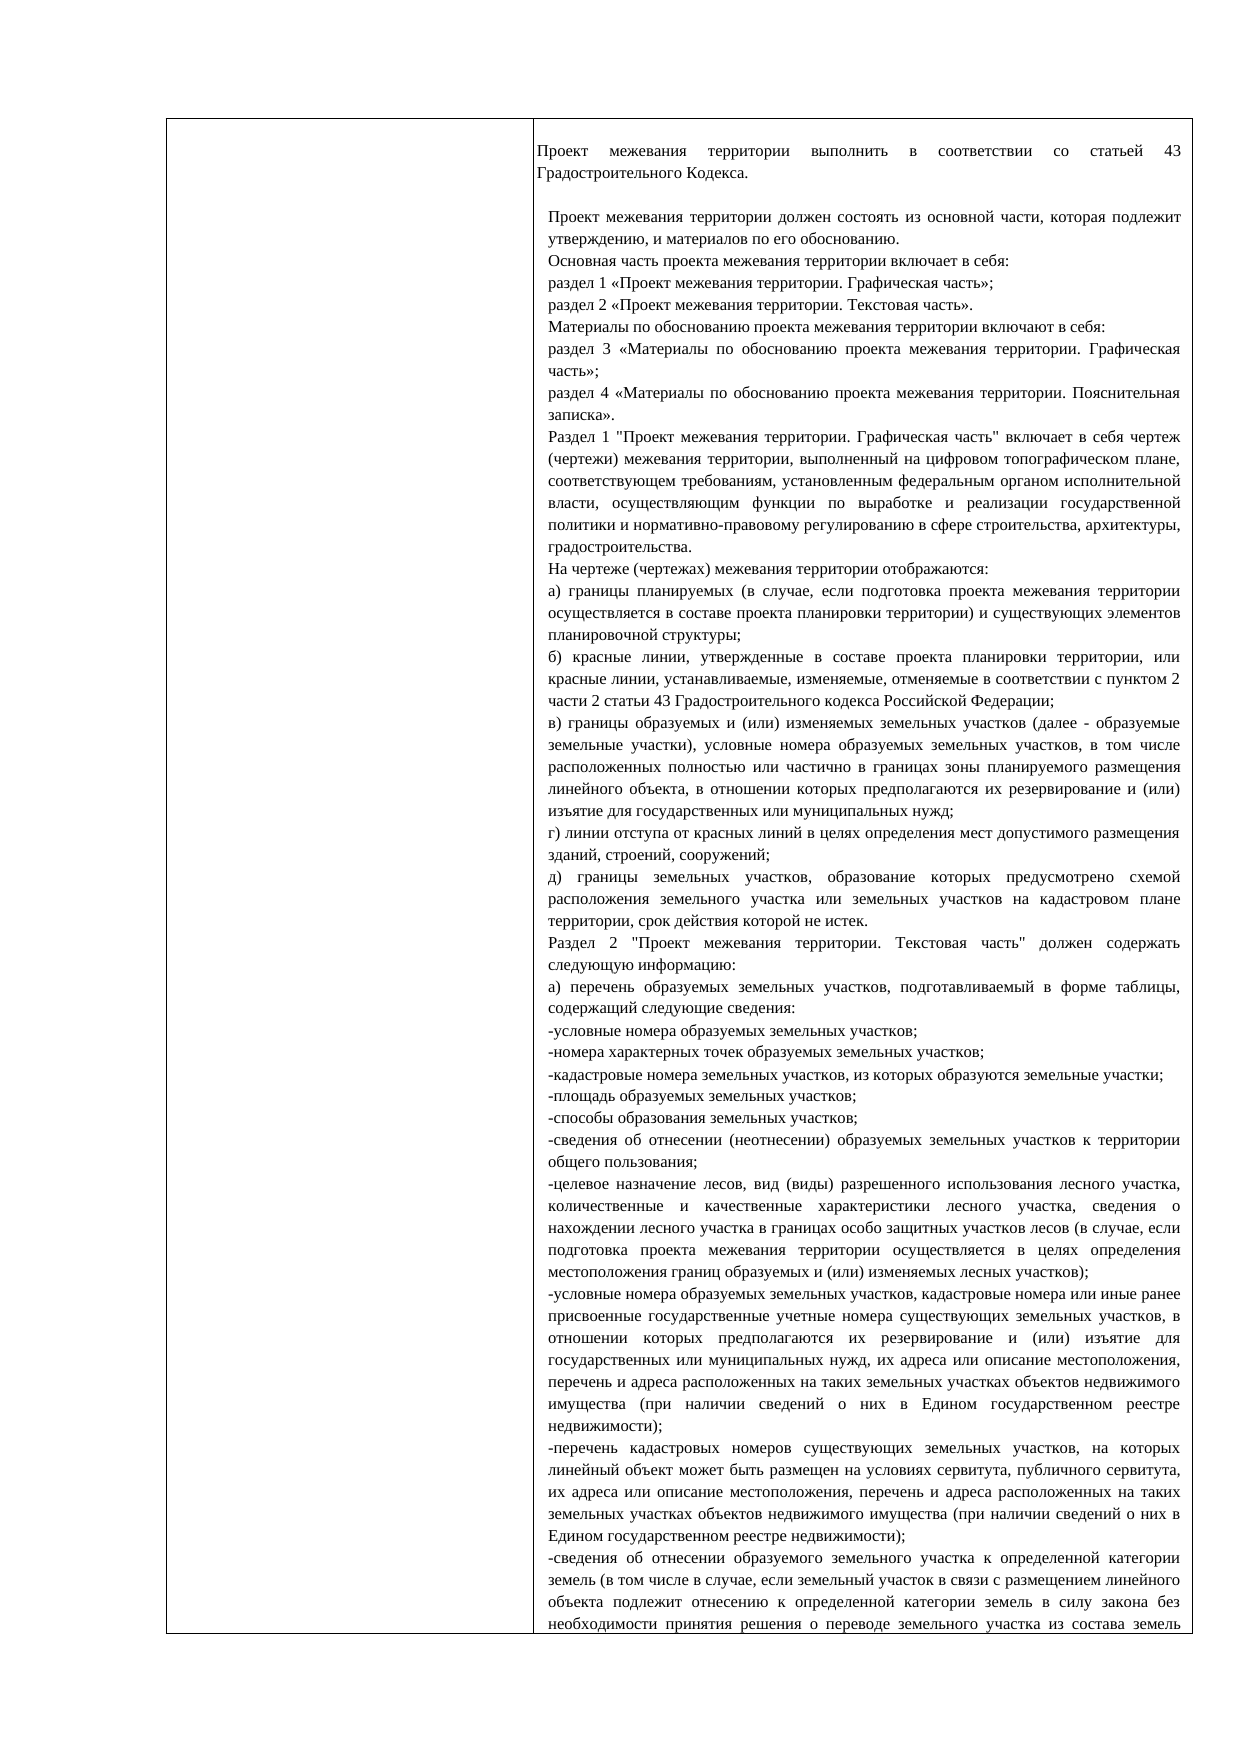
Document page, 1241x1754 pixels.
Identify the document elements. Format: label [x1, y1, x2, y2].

table_cell [534, 119, 1192, 1633]
table_cell [167, 119, 533, 1633]
